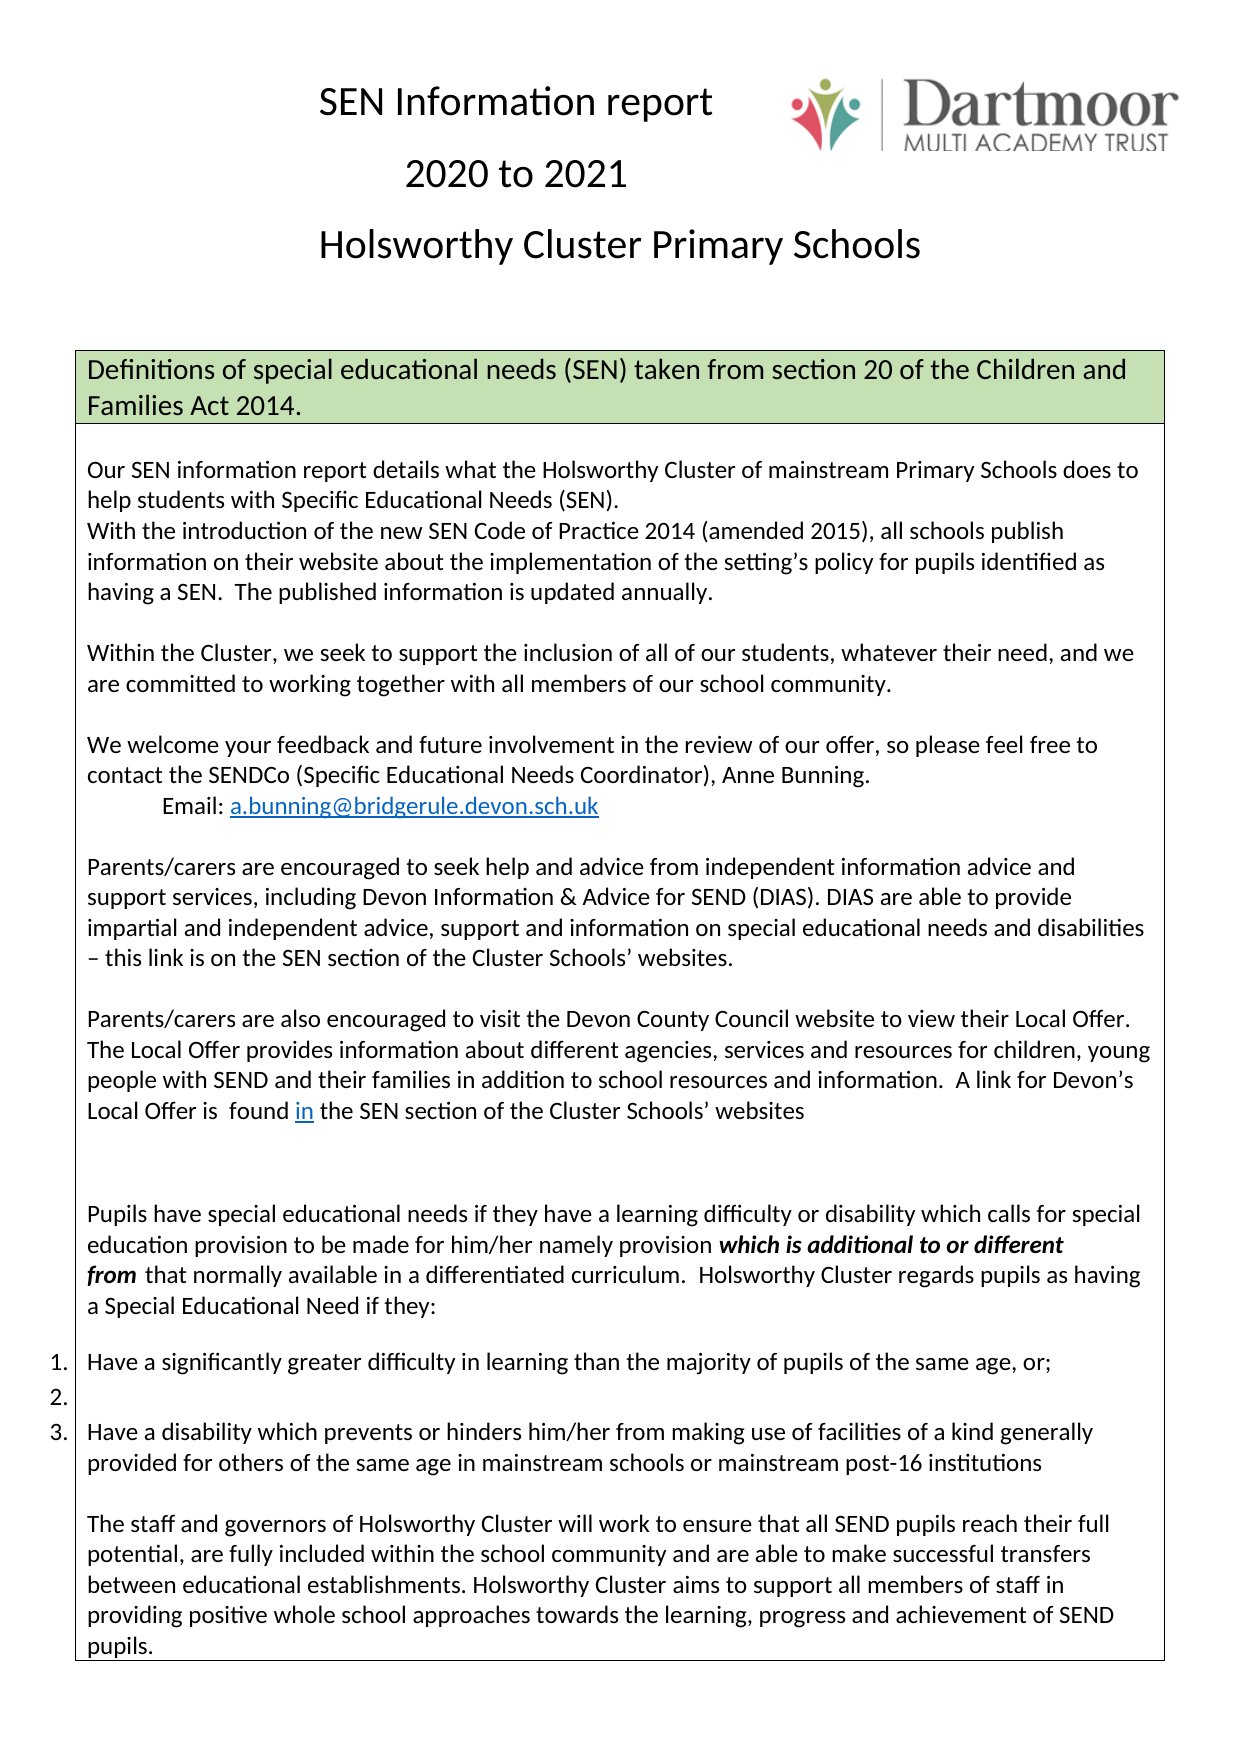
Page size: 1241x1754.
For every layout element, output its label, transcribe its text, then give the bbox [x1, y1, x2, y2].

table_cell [76, 424, 1164, 1660]
table_header Definitions of special educational needs (SEN) taken from section 20 of the Children and Families Act 2014. [76, 351, 1164, 423]
text 2020 to 2021 [75, 147, 1165, 197]
picture [787, 75, 1181, 150]
text SEN Information report [75, 75, 787, 126]
text Holsworthy Cluster Primary Schools [75, 218, 1165, 269]
